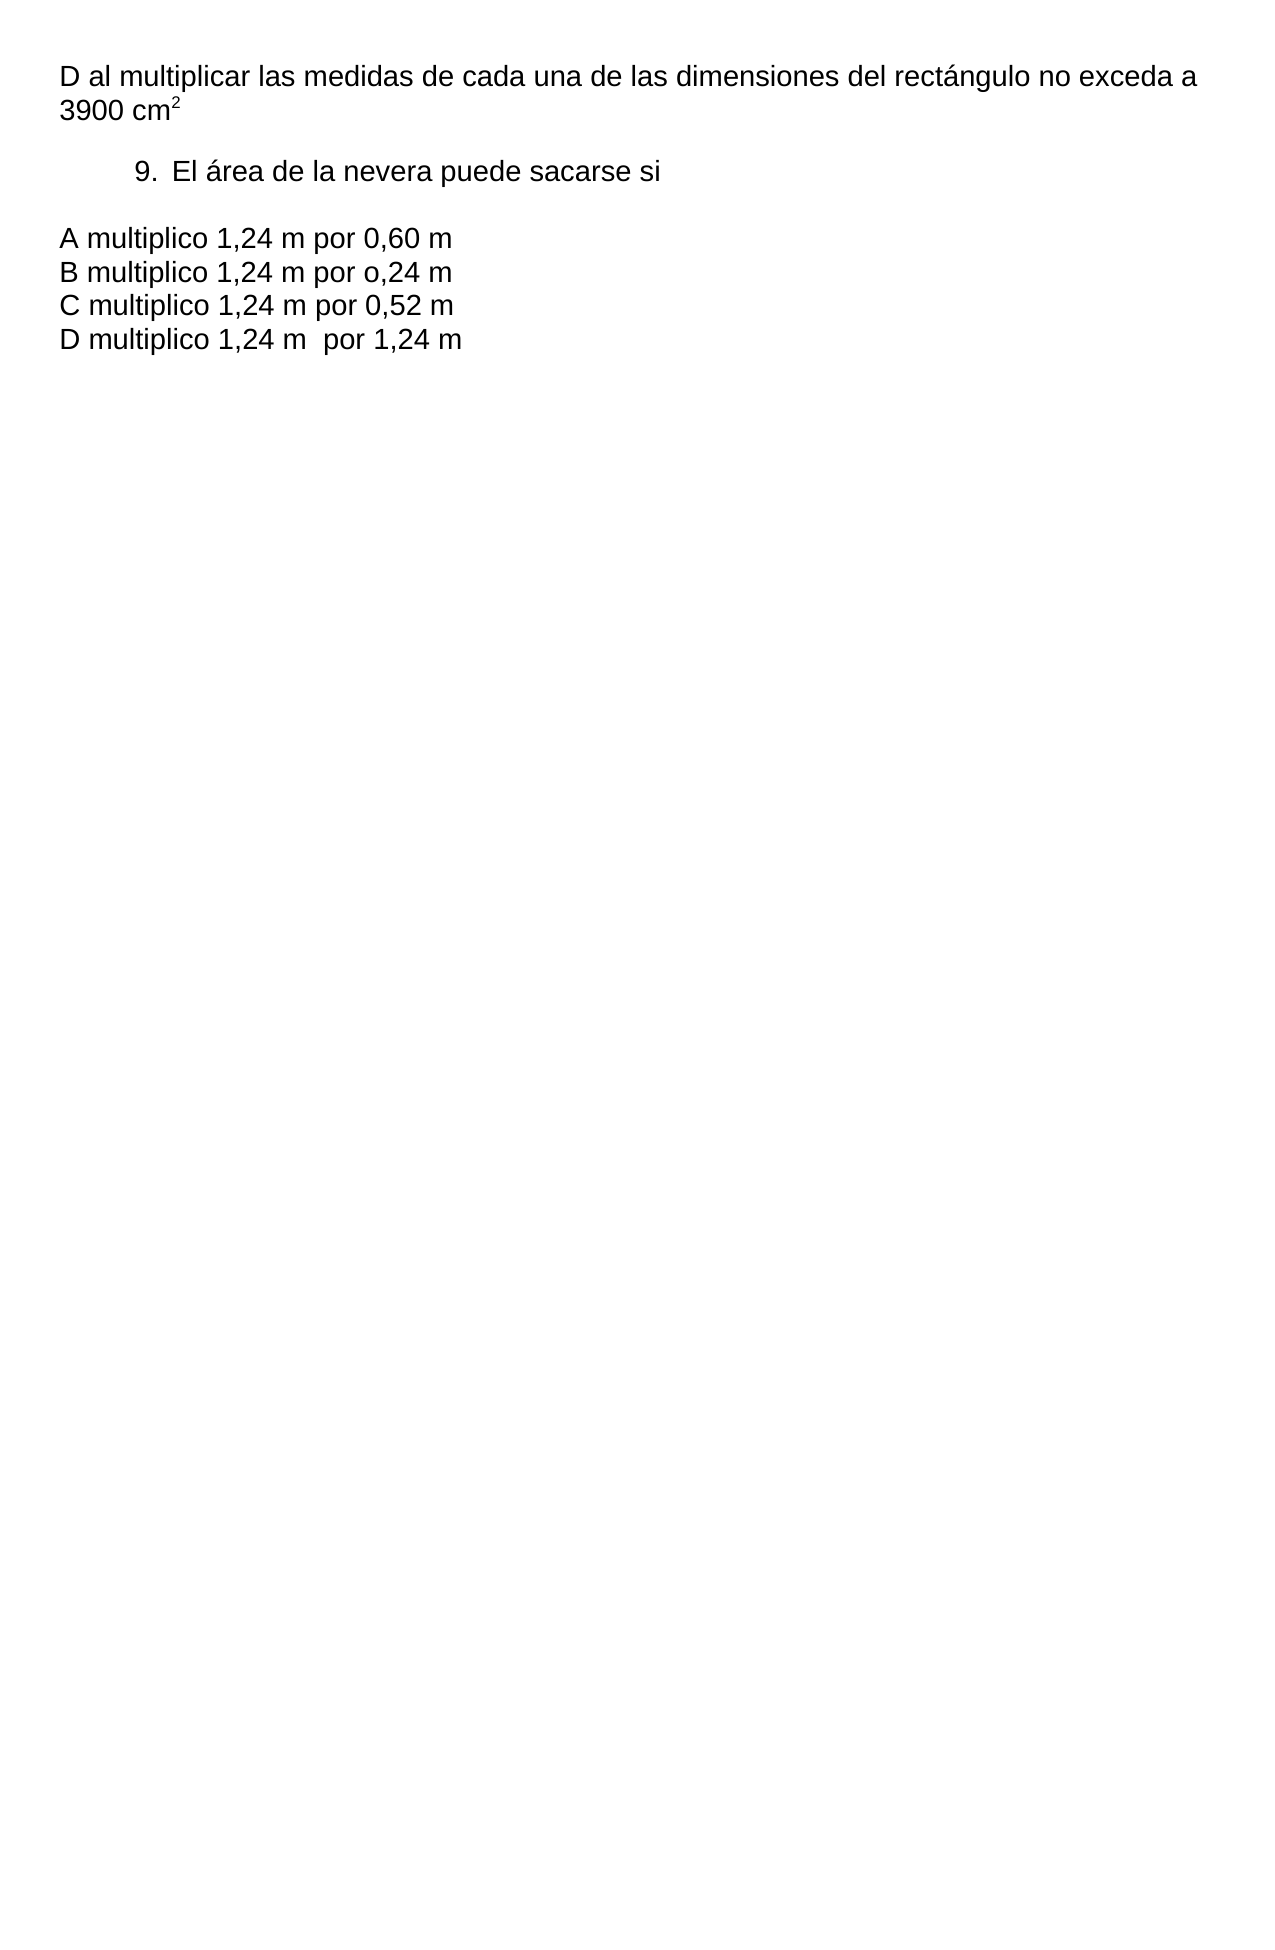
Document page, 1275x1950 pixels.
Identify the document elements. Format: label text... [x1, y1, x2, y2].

text D al multiplicar las medidas de cada una de las dimensiones del rectángulo no exceda a 3900 cm2 [59, 59, 1216, 126]
text C multiplico 1,24 m por 0,52 m [59, 288, 1216, 322]
text A multiplico 1,24 m por 0,60 m [59, 221, 1216, 255]
text B multiplico 1,24 m por o,24 m [59, 255, 1216, 288]
text D multiplico 1,24 m por 1,24 m [59, 322, 1216, 355]
list El área de la nevera puede sacarse si [134, 154, 1216, 188]
